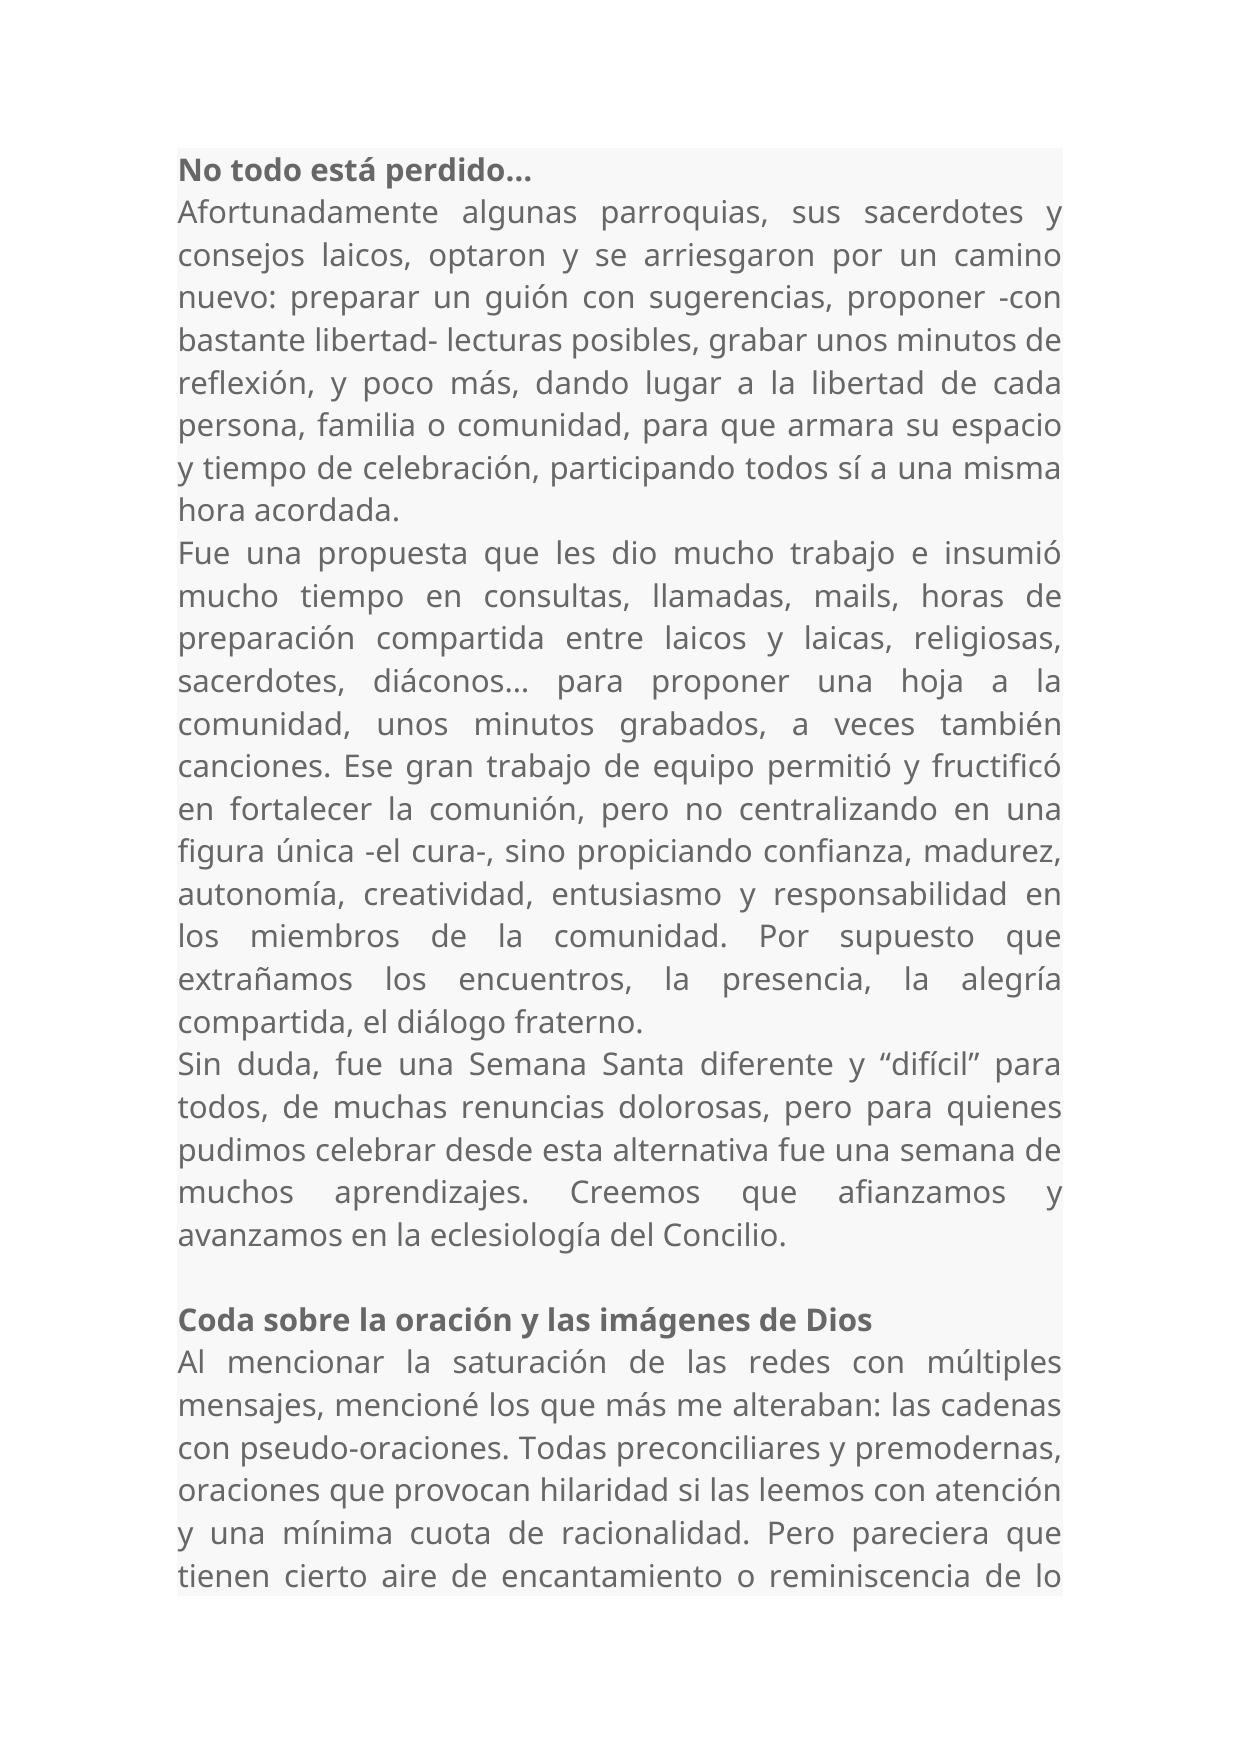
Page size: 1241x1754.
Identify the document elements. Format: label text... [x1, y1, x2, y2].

text Coda sobre la oración y las imágenes de Dios [177, 1298, 1063, 1341]
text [177, 1341, 1063, 1596]
text Sin duda, fue una Semana Santa diferente y “difícil” para todos, de muchas renuncias dolorosas, pero para quienes pudimos celebrar desde esta alternativa fue una semana de muchos aprendizajes. Creemos que afianzamos y avanzamos en la eclesiología del Concilio. [177, 1042, 1063, 1255]
text No todo está perdido… [177, 148, 1063, 190]
text Afortunadamente algunas parroquias, sus sacerdotes y consejos laicos, optaron y se arriesgaron por un camino nuevo: preparar un guión con sugerencias, proponer -con bastante libertad- lecturas posibles, grabar unos minutos de reflexión, y poco más, dando lugar a la libertad de cada persona, familia o comunidad, para que armara su espacio y tiempo de celebración, participando todos sí a una misma hora acordada. [177, 190, 1063, 531]
text Fue una propuesta que les dio mucho trabajo e insumió mucho tiempo en consultas, llamadas, mails, horas de preparación compartida entre laicos y laicas, religiosas, sacerdotes, diáconos… para proponer una hoja a la comunidad, unos minutos grabados, a veces también canciones. Ese gran trabajo de equipo permitió y fructificó en fortalecer la comunión, pero no centralizando en una figura única -el cura-, sino propiciando confianza, madurez, autonomía, creatividad, entusiasmo y responsabilidad en los miembros de la comunidad. Por supuesto que extrañamos los encuentros, la presencia, la alegría compartida, el diálogo fraterno. [177, 531, 1063, 1042]
